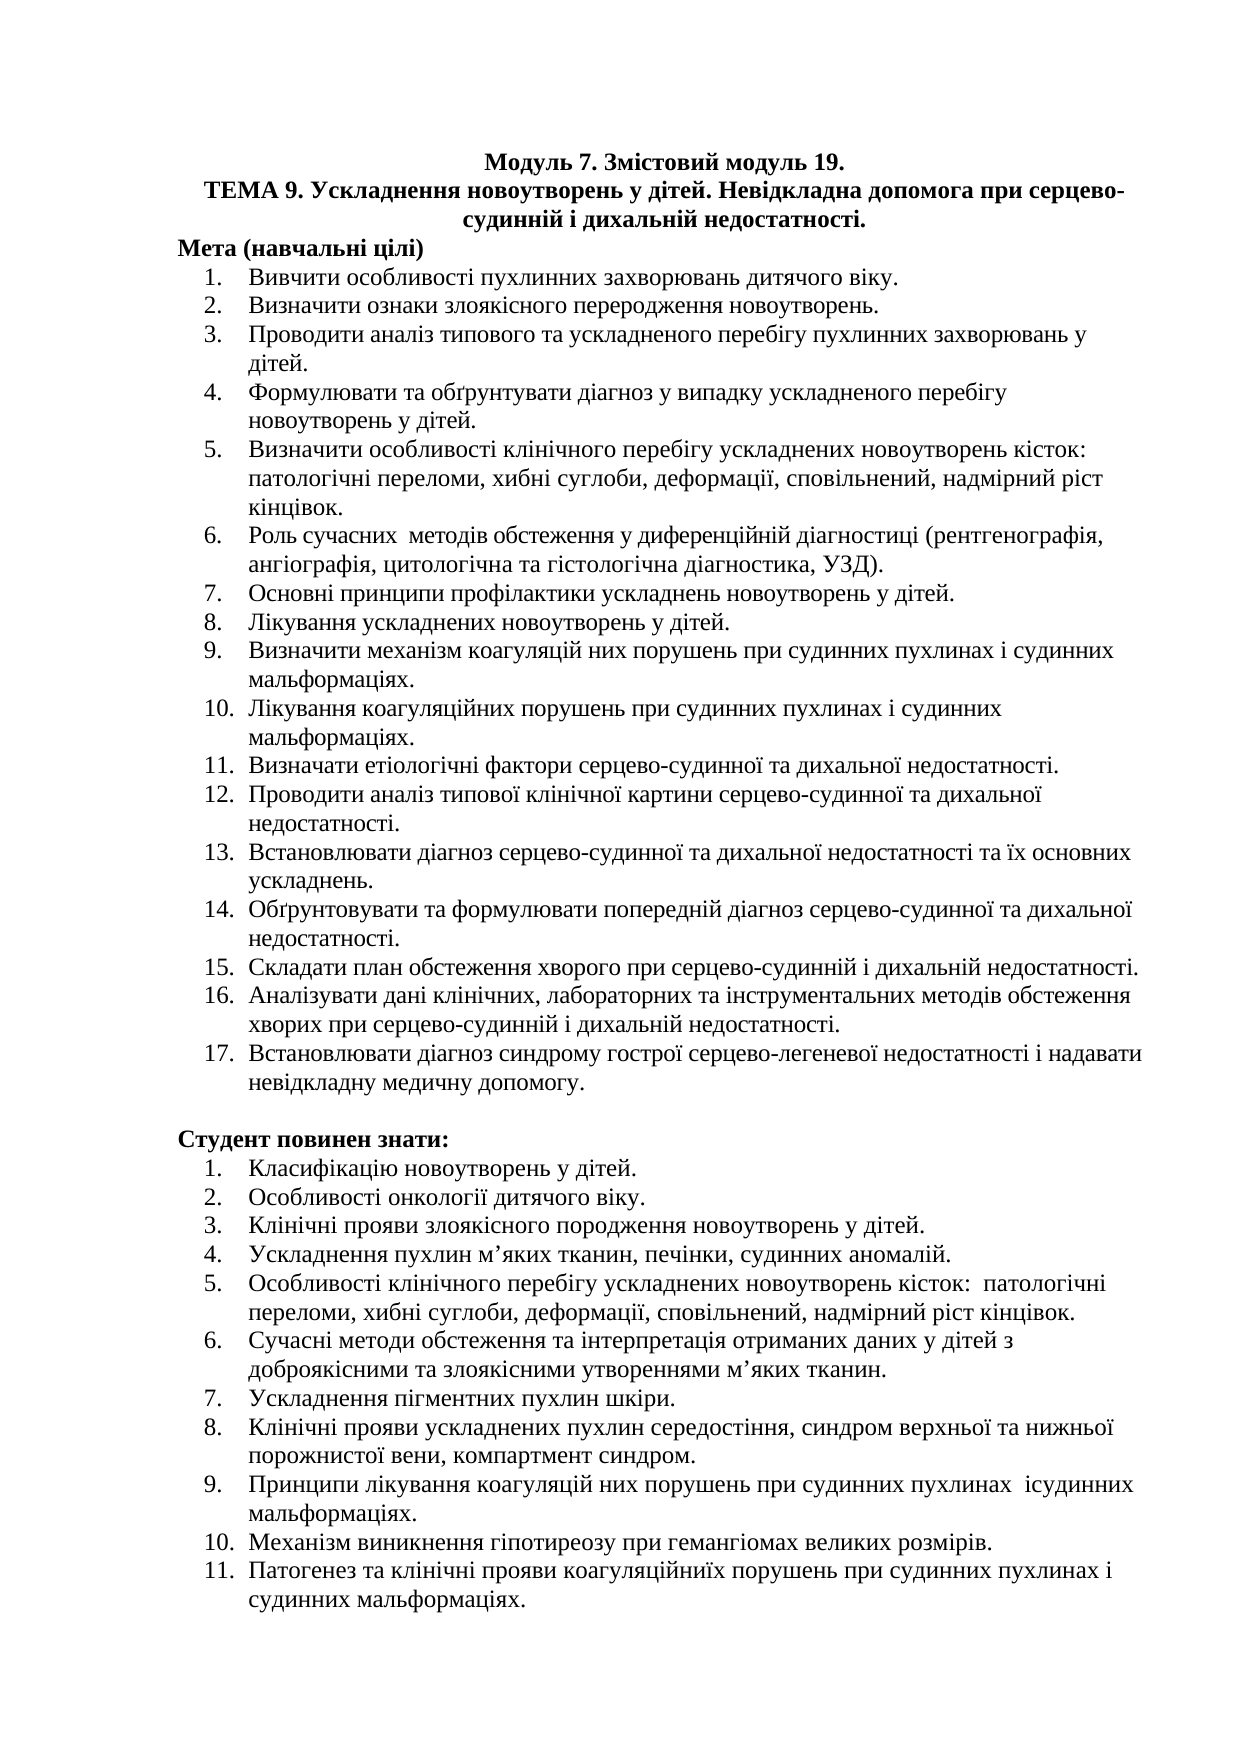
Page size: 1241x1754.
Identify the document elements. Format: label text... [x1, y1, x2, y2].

list Визначити ознаки злоякісного переродження новоутворень. [204, 291, 1152, 319]
list Проводити аналіз типової клінічної картини серцево-судинної та дихальної недостатності. [204, 779, 1152, 837]
list Вивчити особливості пухлинних захворювань дитячого віку. [204, 262, 1152, 291]
list Встановлювати діагноз синдрому гострої серцево-легеневої недостатності і надавати невідкладну медичну допомогу. [204, 1038, 1152, 1096]
list Клінічні прояви ускладнених пухлин середостіння, синдром верхньої та нижньої порожнистої вени, компартмент синдром. [204, 1412, 1152, 1469]
list Складати план обстеження хворого при серцево-судинній і дихальній недостатності. [204, 952, 1152, 981]
list Клінічні прояви злоякісного породження новоутворень у дітей. [204, 1211, 1152, 1239]
list Формулювати та обґрунтувати діагноз у випадку ускладненого перебігу новоутворень у дітей. [204, 377, 1152, 434]
text Модуль 7. Змістовий модуль 19. [177, 147, 1152, 176]
list Лікування коагуляційних порушень при судинних пухлинах і судинних мальформаціях. [204, 693, 1152, 751]
list Принципи лікування коагуляцій них порушень при судинних пухлинах ісудинних мальформаціях. [204, 1469, 1152, 1527]
list Механізм виникнення гіпотиреозу при гемангіомах великих розмірів. [204, 1527, 1152, 1556]
list Патогенез та клінічні прояви коагуляційниїх порушень при судинних пухлинах і судинних мальформаціях. [204, 1556, 1152, 1613]
text Студент повинен знати: [177, 1124, 1152, 1153]
list Встановлювати діагноз серцево-судинної та дихальної недостатності та їх основних ускладнень. [204, 837, 1152, 894]
list Визначити особливості клінічного перебігу ускладнених новоутворень кісток: патологічні переломи, хибні суглоби, деформації, сповільнений, надмірний ріст кінцівок. [204, 434, 1152, 521]
list Класифікацію новоутворень у дітей. [204, 1153, 1152, 1182]
list Роль сучасних методів обстеження у диференційній діагностиці (рентгенографія, ангіографія, цитологічна та гістологічна діагностика, УЗД). [204, 521, 1152, 578]
list Ускладнення пухлин м’яких тканин, печінки, судинних аномалій. [204, 1239, 1152, 1268]
list Визначити механізм коагуляцій них порушень при судинних пухлинах і судинних мальформаціях. [204, 636, 1152, 693]
text Мета (навчальні цілі) [177, 233, 1152, 262]
list Особливості онкології дитячого віку. [204, 1182, 1152, 1211]
list Особливості клінічного перебігу ускладнених новоутворень кісток: патологічні переломи, хибні суглоби, деформації, сповільнений, надмірний ріст кінцівок. [204, 1268, 1152, 1326]
list Ускладнення пігментних пухлин шкіри. [204, 1383, 1152, 1412]
list Лікування ускладнених новоутворень у дітей. [204, 607, 1152, 636]
text ТЕМА 9. Ускладнення новоутворень у дітей. Невідкладна допомога при серцево-судинній і дихальній недостатності. [177, 176, 1152, 233]
list Проводити аналіз типового та ускладненого перебігу пухлинних захворювань у дітей. [204, 319, 1152, 377]
list Сучасні методи обстеження та інтерпретація отриманих даних у дітей з доброякісними та злоякісними утвореннями м’яких тканин. [204, 1326, 1152, 1383]
list Аналізувати дані клінічних, лабораторних та інструментальних методів обстеження хворих при серцево-судинній і дихальній недостатності. [204, 981, 1152, 1038]
list Обґрунтовувати та формулювати попередній діагноз серцево-судинної та дихальної недостатності. [204, 894, 1152, 952]
list Основні принципи профілактики ускладнень новоутворень у дітей. [204, 578, 1152, 607]
list Визначати етіологічні фактори серцево-судинної та дихальної недостатності. [204, 751, 1152, 779]
